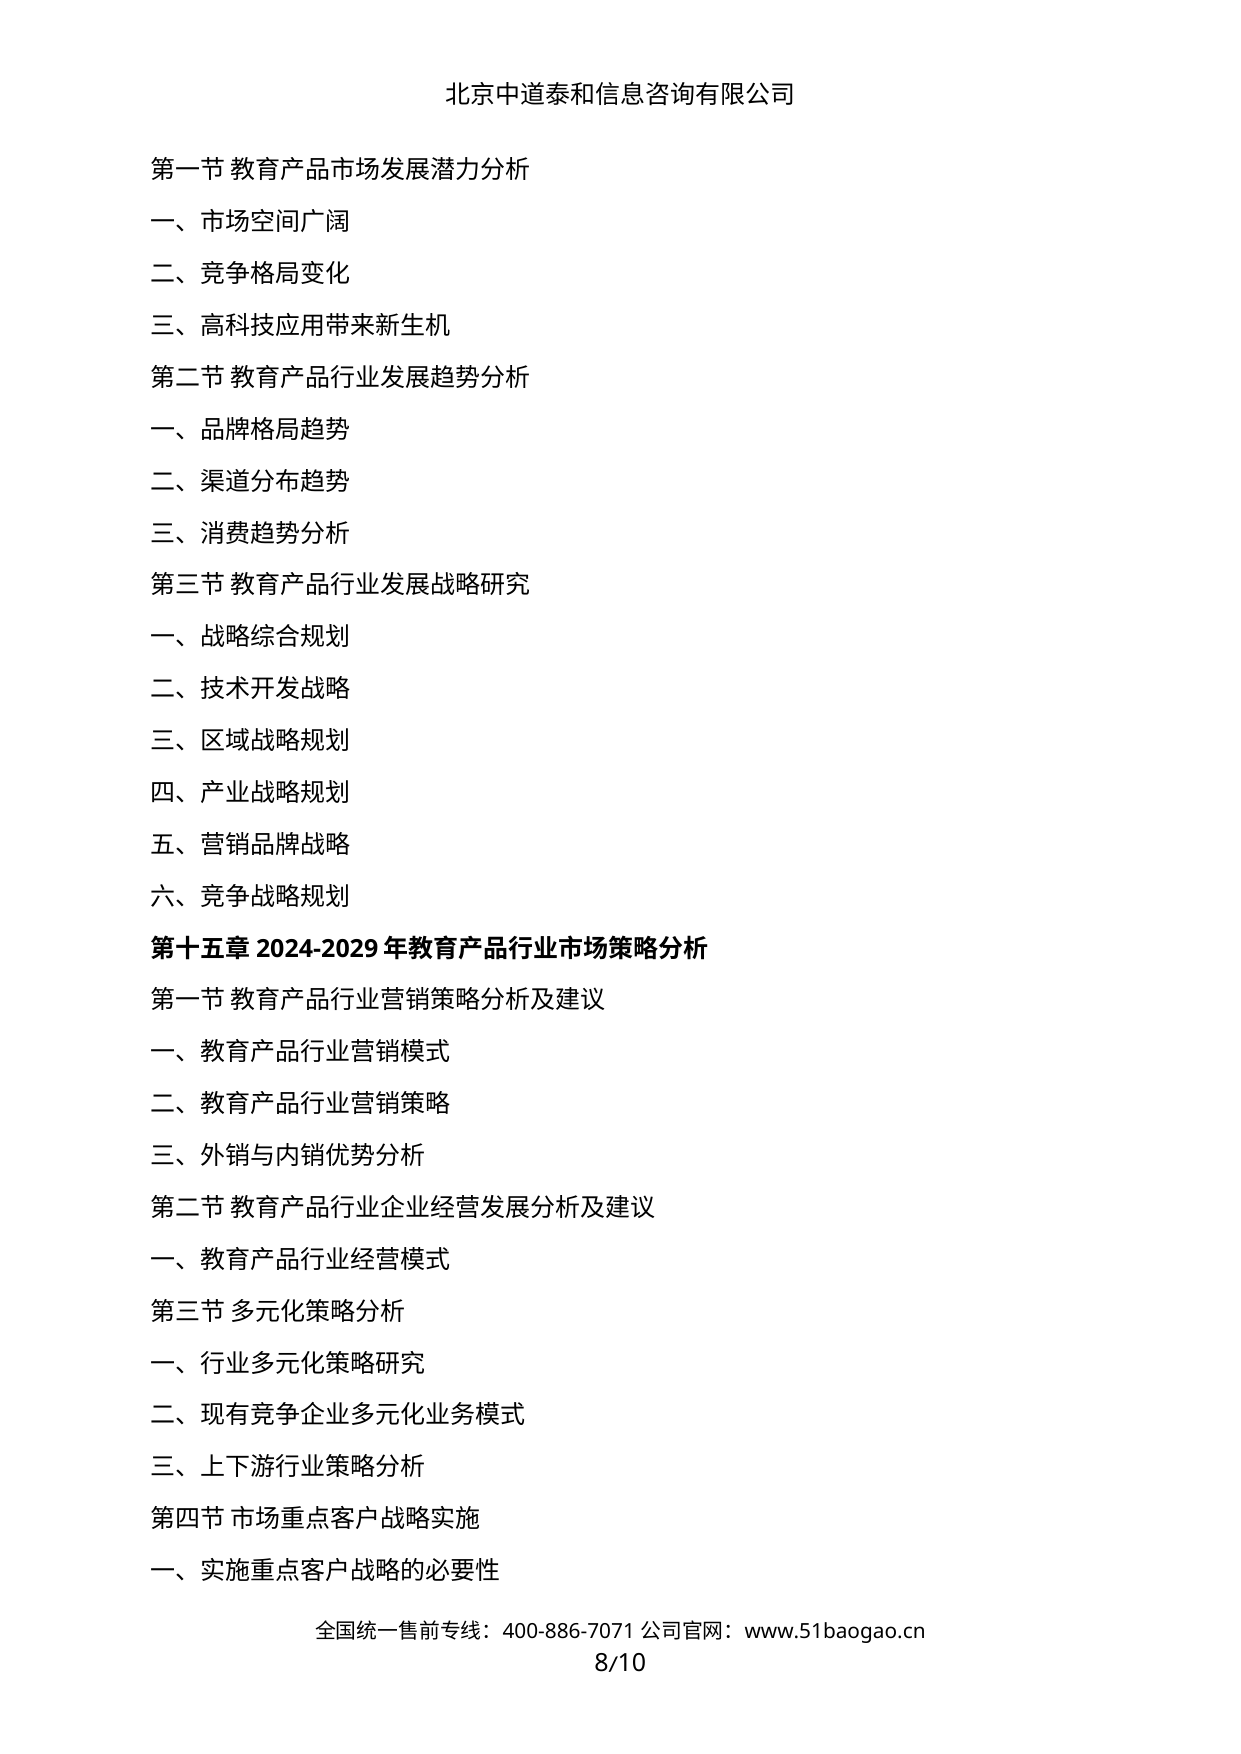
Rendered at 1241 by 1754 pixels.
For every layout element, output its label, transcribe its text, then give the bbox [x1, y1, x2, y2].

text 二、教育产品行业营销策略 [150, 1084, 1090, 1120]
text 一、品牌格局趋势 [150, 409, 1090, 446]
text 第二节 教育产品行业企业经营发展分析及建议 [150, 1187, 1090, 1224]
text 第三节 教育产品行业发展战略研究 [150, 565, 1090, 601]
text 第一节 教育产品行业营销策略分析及建议 [150, 980, 1090, 1016]
text 一、市场空间广阔 [150, 202, 1090, 238]
text 一、教育产品行业营销模式 [150, 1032, 1090, 1068]
text 二、渠道分布趋势 [150, 461, 1090, 497]
text 三、区域战略规划 [150, 721, 1090, 757]
text 三、高科技应用带来新生机 [150, 306, 1090, 342]
text 二、现有竞争企业多元化业务模式 [150, 1395, 1090, 1431]
text 一、战略综合规划 [150, 617, 1090, 653]
text 二、竞争格局变化 [150, 254, 1090, 290]
text 三、上下游行业策略分析 [150, 1447, 1090, 1483]
text 第三节 多元化策略分析 [150, 1291, 1090, 1327]
text 三、外销与内销优势分析 [150, 1136, 1090, 1172]
text 三、消费趋势分析 [150, 513, 1090, 549]
text 五、营销品牌战略 [150, 824, 1090, 861]
text 第十五章 2024-2029年教育产品行业市场策略分析 [150, 928, 1090, 964]
text 四、产业战略规划 [150, 772, 1090, 809]
text 第一节 教育产品市场发展潜力分析 [150, 150, 1090, 186]
text 第四节 市场重点客户战略实施 [150, 1499, 1090, 1535]
text 二、技术开发战略 [150, 669, 1090, 705]
text 一、实施重点客户战略的必要性 [150, 1551, 1090, 1587]
text 第二节 教育产品行业发展趋势分析 [150, 357, 1090, 394]
text 一、行业多元化策略研究 [150, 1343, 1090, 1379]
text 六、竞争战略规划 [150, 876, 1090, 912]
text 一、教育产品行业经营模式 [150, 1239, 1090, 1276]
